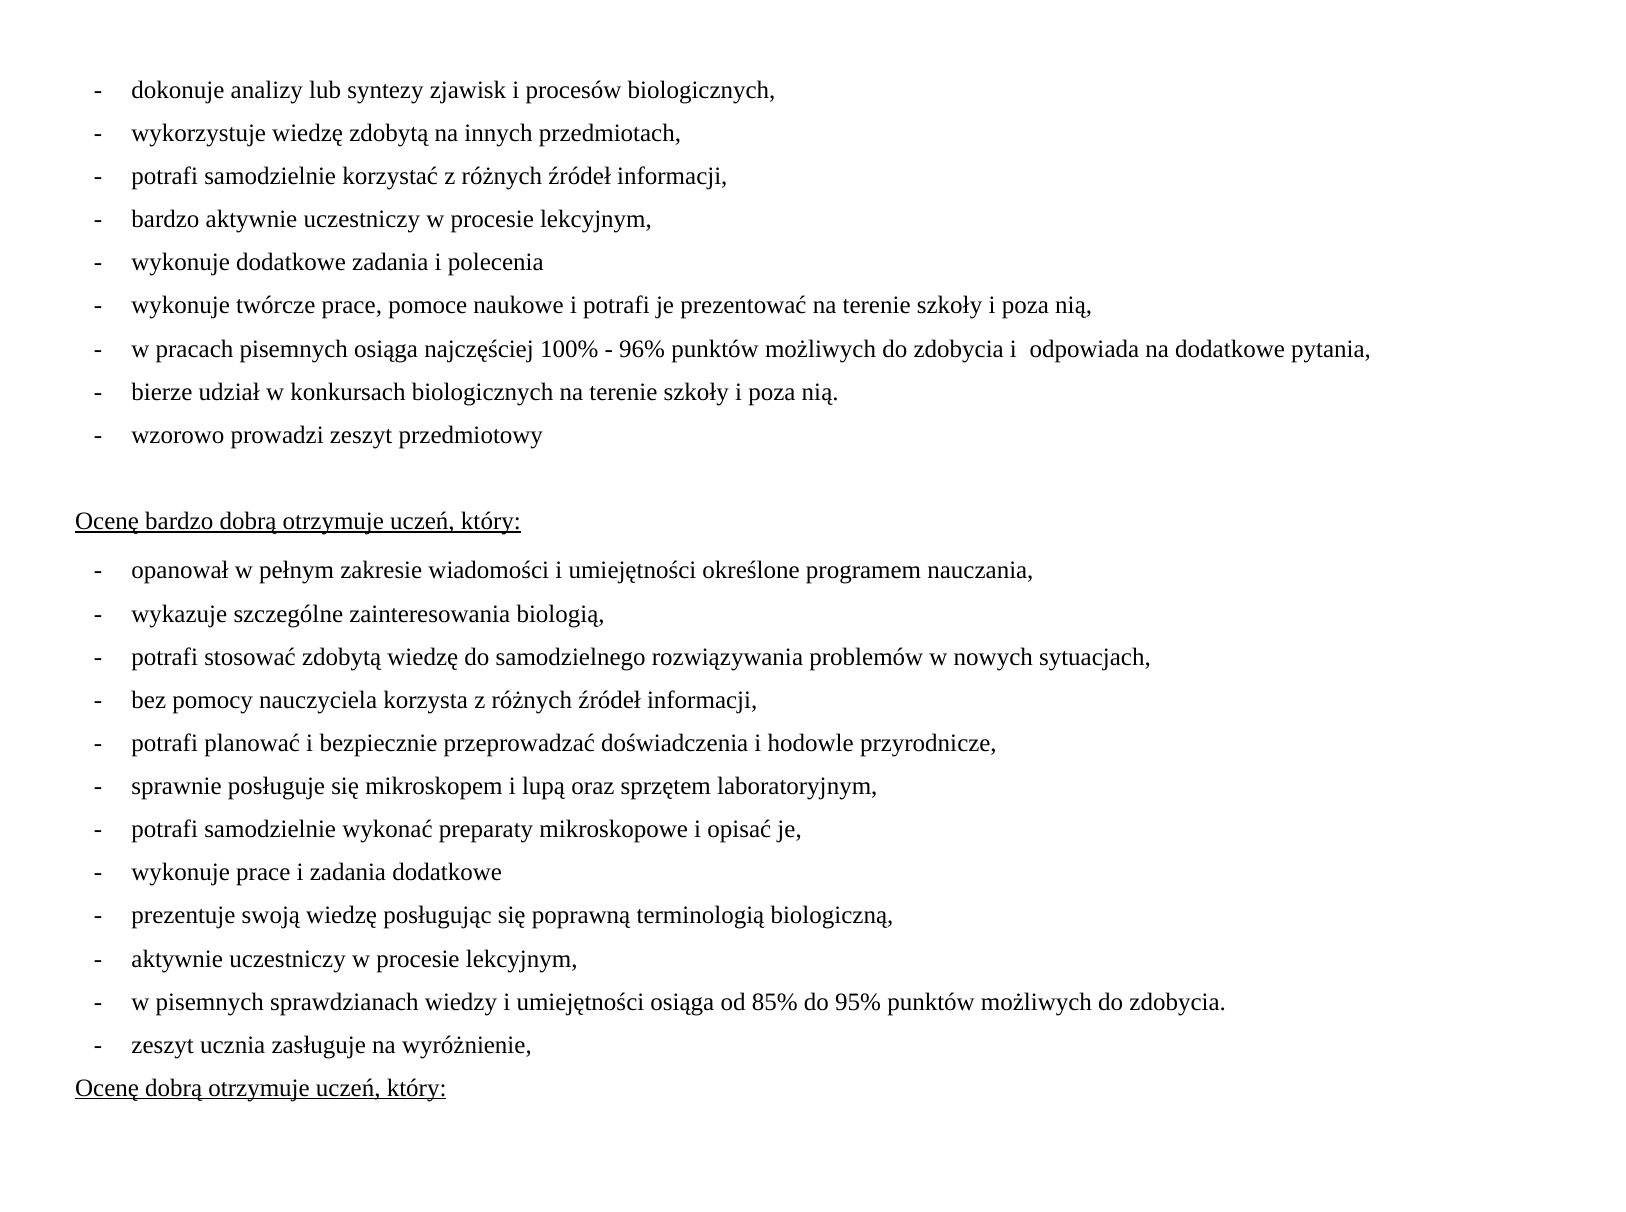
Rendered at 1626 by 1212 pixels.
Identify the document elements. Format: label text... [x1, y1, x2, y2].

list wzorowo prowadzi zeszyt przedmiotowy [94, 420, 1550, 449]
list wykonuje prace i zadania dodatkowe [94, 857, 1550, 886]
list w pisemnych sprawdzianach wiedzy i umiejętności osiąga od 85% do 95% punktów możliwych do zdobycia. [94, 987, 1550, 1016]
list potrafi samodzielnie wykonać preparaty mikroskopowe i opisać je, [94, 814, 1550, 843]
text Ocenę bardzo dobrą otrzymuje uczeń, który: [75, 506, 1550, 535]
list bez pomocy nauczyciela korzysta z różnych źródeł informacji, [94, 685, 1550, 714]
list prezentuje swoją wiedzę posługując się poprawną terminologią biologiczną, [94, 901, 1550, 929]
list wykazuje szczególne zainteresowania biologią, [94, 599, 1550, 627]
list wykorzystuje wiedzę zdobytą na innych przedmiotach, [94, 118, 1550, 147]
list potrafi samodzielnie korzystać z różnych źródeł informacji, [94, 161, 1550, 190]
list opanował w pełnym zakresie wiadomości i umiejętności określone programem nauczania, [94, 556, 1550, 584]
list w pracach pisemnych osiąga najczęściej 100% - 96% punktów możliwych do zdobycia i odpowiada na dodatkowe pytania, [94, 334, 1550, 362]
list aktywnie uczestniczy w procesie lekcyjnym, [94, 944, 1550, 972]
list zeszyt ucznia zasługuje na wyróżnienie, [94, 1030, 1550, 1059]
list bardzo aktywnie uczestniczy w procesie lekcyjnym, [94, 204, 1550, 233]
list wykonuje twórcze prace, pomoce naukowe i potrafi je prezentować na terenie szkoły i poza nią, [94, 291, 1550, 319]
text Ocenę dobrą otrzymuje uczeń, który: [75, 1073, 1550, 1102]
list potrafi planować i bezpiecznie przeprowadzać doświadczenia i hodowle przyrodnicze, [94, 728, 1550, 757]
list bierze udział w konkursach biologicznych na terenie szkoły i poza nią. [94, 377, 1550, 406]
list wykonuje dodatkowe zadania i polecenia [94, 247, 1550, 276]
list sprawnie posługuje się mikroskopem i lupą oraz sprzętem laboratoryjnym, [94, 771, 1550, 800]
list dokonuje analizy lub syntezy zjawisk i procesów biologicznych, [94, 75, 1550, 104]
list potrafi stosować zdobytą wiedzę do samodzielnego rozwiązywania problemów w nowych sytuacjach, [94, 642, 1550, 671]
